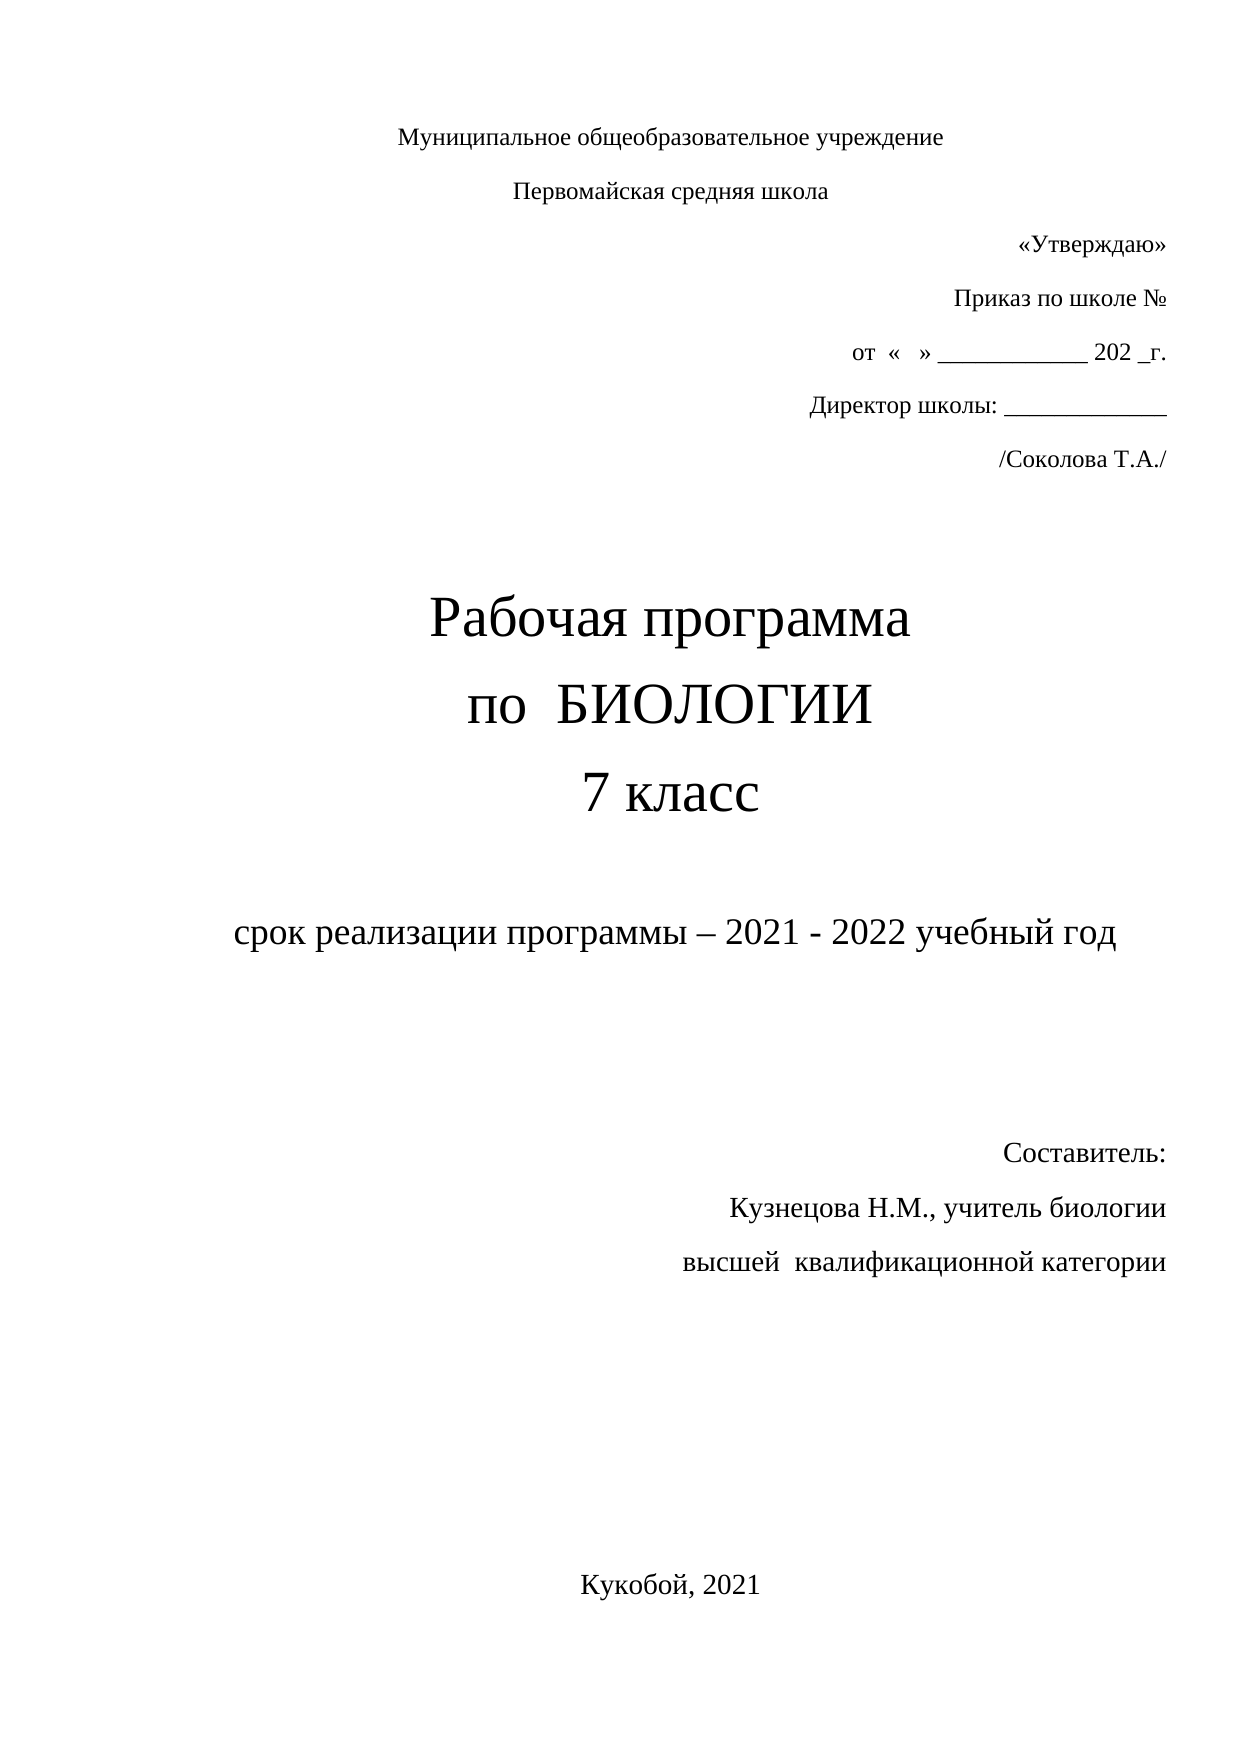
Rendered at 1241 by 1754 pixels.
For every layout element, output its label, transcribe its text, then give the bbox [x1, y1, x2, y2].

text Приказ по школе № [118, 279, 1167, 312]
text Составитель: [118, 1136, 1167, 1169]
text от « » ____________ 202 _г. [118, 333, 1167, 366]
text срок реализации программы – 2021 - 2022 учебный год [118, 909, 1167, 952]
text Муниципальное общеобразовательное учреждение [118, 118, 1167, 151]
text высшей квалификационной категории [118, 1244, 1167, 1278]
text по БИОЛОГИИ [118, 669, 1167, 737]
text 7 класс [118, 757, 1167, 824]
text Рабочая программа [118, 582, 1167, 649]
text Кукобой, 2021 [118, 1567, 1167, 1601]
text «Утверждаю» [118, 225, 1167, 258]
text Первомайская средняя школа [118, 172, 1167, 204]
text Директор школы: _____________ [118, 386, 1167, 419]
text Кузнецова Н.М., учитель биологии [118, 1190, 1167, 1223]
text /Соколова Т.А./ [118, 440, 1167, 473]
